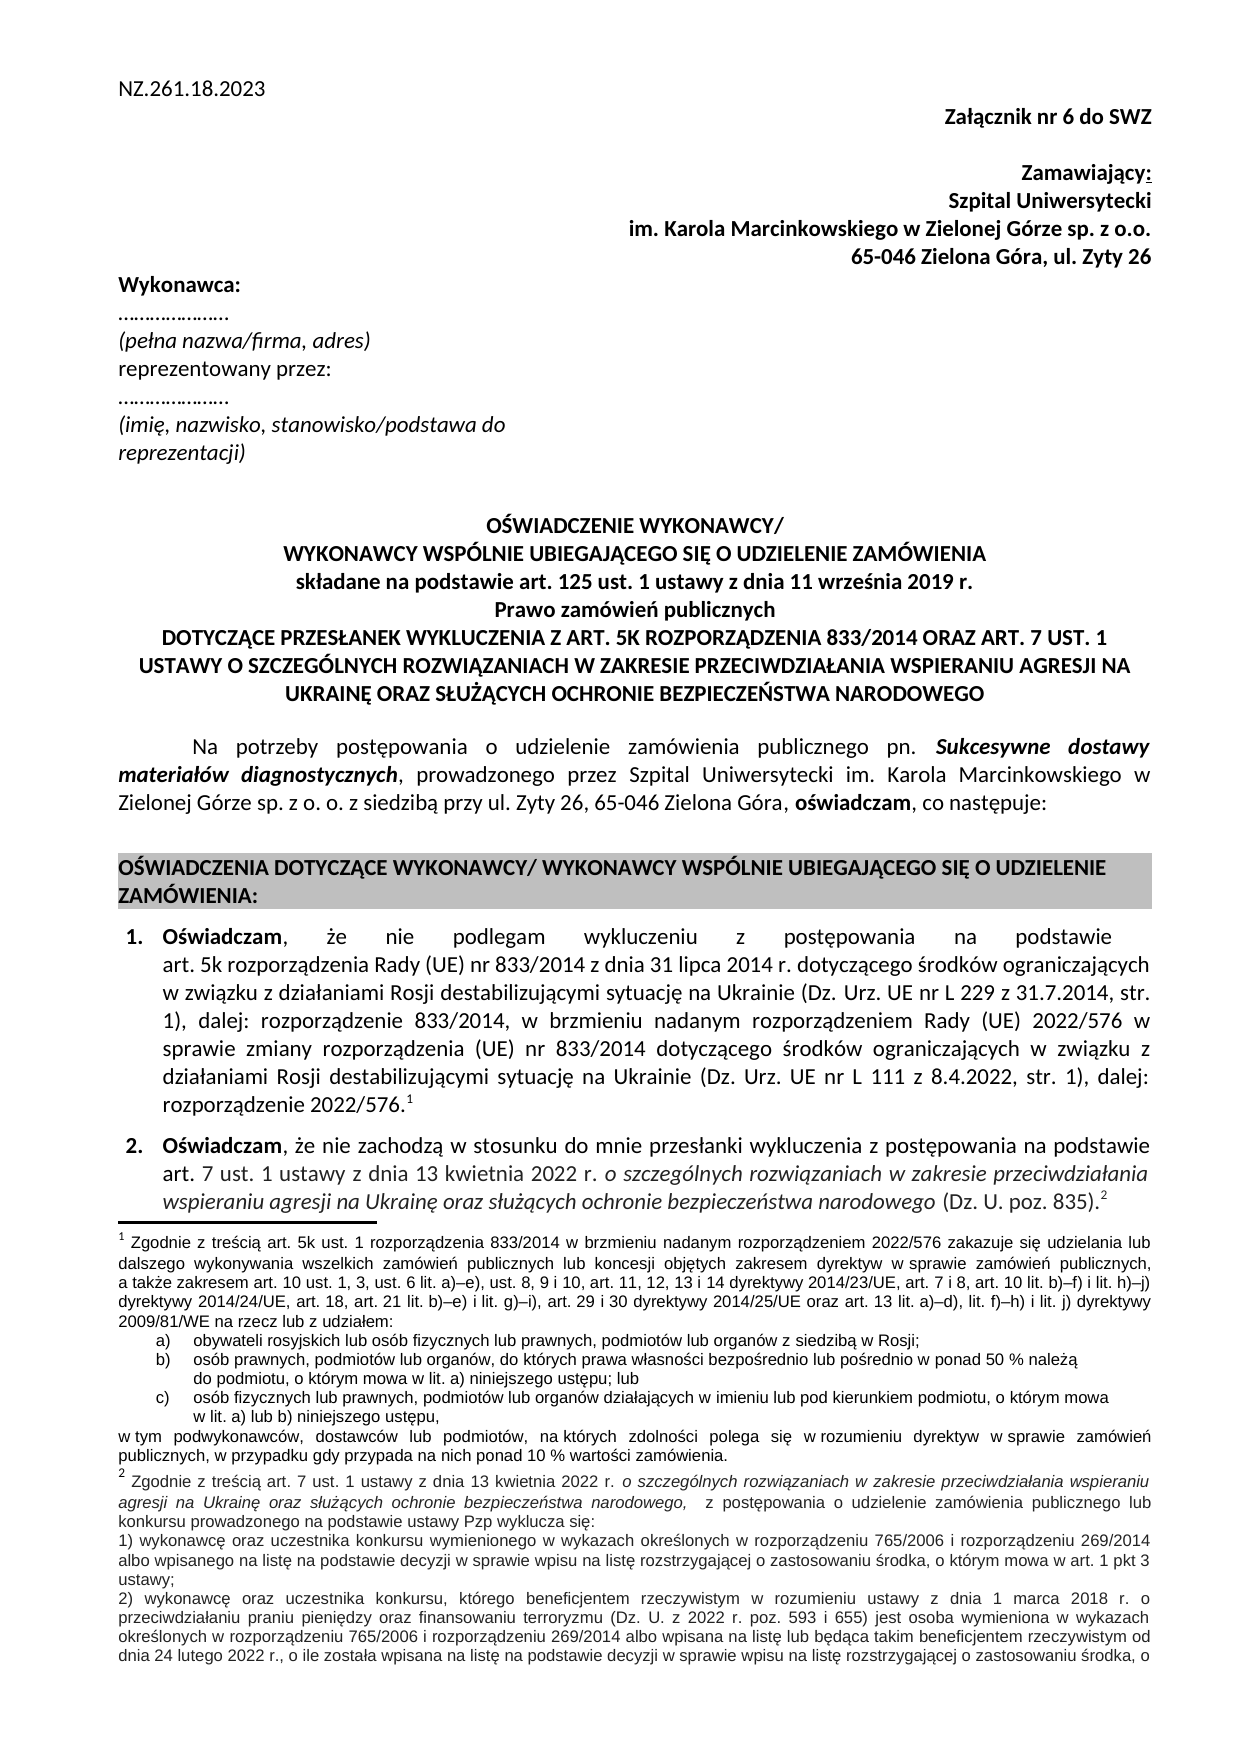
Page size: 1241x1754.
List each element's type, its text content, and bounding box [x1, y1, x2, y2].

text (imię, nazwisko, stanowisko/podstawa do reprezentacji) [118, 410, 531, 466]
list Oświadczam, że nie zachodzą w stosunku do mnie przesłanki wykluczenia z postępowania na podstawie art. 7 ust. 1 ustawy z dnia 13 kwietnia 2022 r. o szczególnych rozwiązaniach w zakresie przeciwdziałania wspieraniu agresji na Ukrainę oraz służących ochronie bezpieczeństwa narodowego (Dz. U. poz. 835). [125, 1131, 1152, 1215]
text OŚWIADCZENIE WYKONAWCY/ [118, 511, 1152, 539]
text reprezentowany przez: [118, 354, 1152, 382]
text (pełna nazwa/firma, adres) [118, 326, 531, 354]
text im. Karola Marcinkowskiego w Zielonej Górze sp. z o.o. [118, 214, 1152, 242]
text 65-046 Zielona Góra, ul. Zyty 26 [656, 242, 1152, 270]
text Załącznik nr 6 do SWZ [664, 102, 1152, 130]
list Oświadczam, że nie podlegam wykluczeniu z postępowania na podstawie art. 5k rozporządzenia Rady (UE) nr 833/2014 z dnia 31 lipca 2014 r. dotyczącego środków ograniczających w związku z działaniami Rosji destabilizującymi sytuację na Ukrainie (Dz. Urz. UE nr L 229 z 31.7.2014, str. 1), dalej: rozporządzenie 833/2014, w brzmieniu nadanym rozporządzeniem Rady (UE) 2022/576 w sprawie zmiany rozporządzenia (UE) nr 833/2014 dotyczącego środków ograniczających w związku z działaniami Rosji destabilizującymi sytuację na Ukrainie (Dz. Urz. UE nr L 111 z 8.4.2022, str. 1), dalej: rozporządzenie 2022/576. [125, 922, 1152, 1118]
text Wykonawca: [118, 270, 1152, 298]
text WYKONAWCY WSPÓLNIE UBIEGAJĄCEGO SIĘ O UDZIELENIE ZAMÓWIENIA [118, 539, 1152, 567]
text Zamawiający: [664, 158, 1152, 186]
text składane na podstawie art. 125 ust. 1 ustawy z dnia 11 września 2019 r. [118, 567, 1152, 595]
text ………………… [118, 382, 531, 410]
text ………………… [118, 298, 531, 326]
text DOTYCZĄCE PRZESŁANEK WYKLUCZENIA Z ART. 5K ROZPORZĄDZENIA 833/2014 ORAZ ART. 7 UST. 1 USTAWY o szczególnych rozwiązaniach w zakresie przeciwdziałania wspieraniu agresji na Ukrainę oraz służących ochronie bezpieczeństwa narodowego [118, 623, 1152, 707]
text OŚWIADCZENIA DOTYCZĄCE WYKONAWCY/ WYKONAWCY WSPÓLNIE UBIEGAJĄCEGO SIĘ O UDZIELENIE ZAMÓWIENIA: [118, 853, 1152, 909]
text Na potrzeby postępowania o udzielenie zamówienia publicznego pn. Sukcesywne dostawy materiałów diagnostycznych, prowadzonego przez Szpital Uniwersytecki im. Karola Marcinkowskiego w Zielonej Górze sp. z o. o. z siedzibą przy ul. Zyty 26, 65-046 Zielona Góra, oświadczam, co następuje: [118, 732, 1152, 816]
text Szpital Uniwersytecki [664, 186, 1152, 214]
text Prawo zamówień publicznych [118, 595, 1152, 623]
